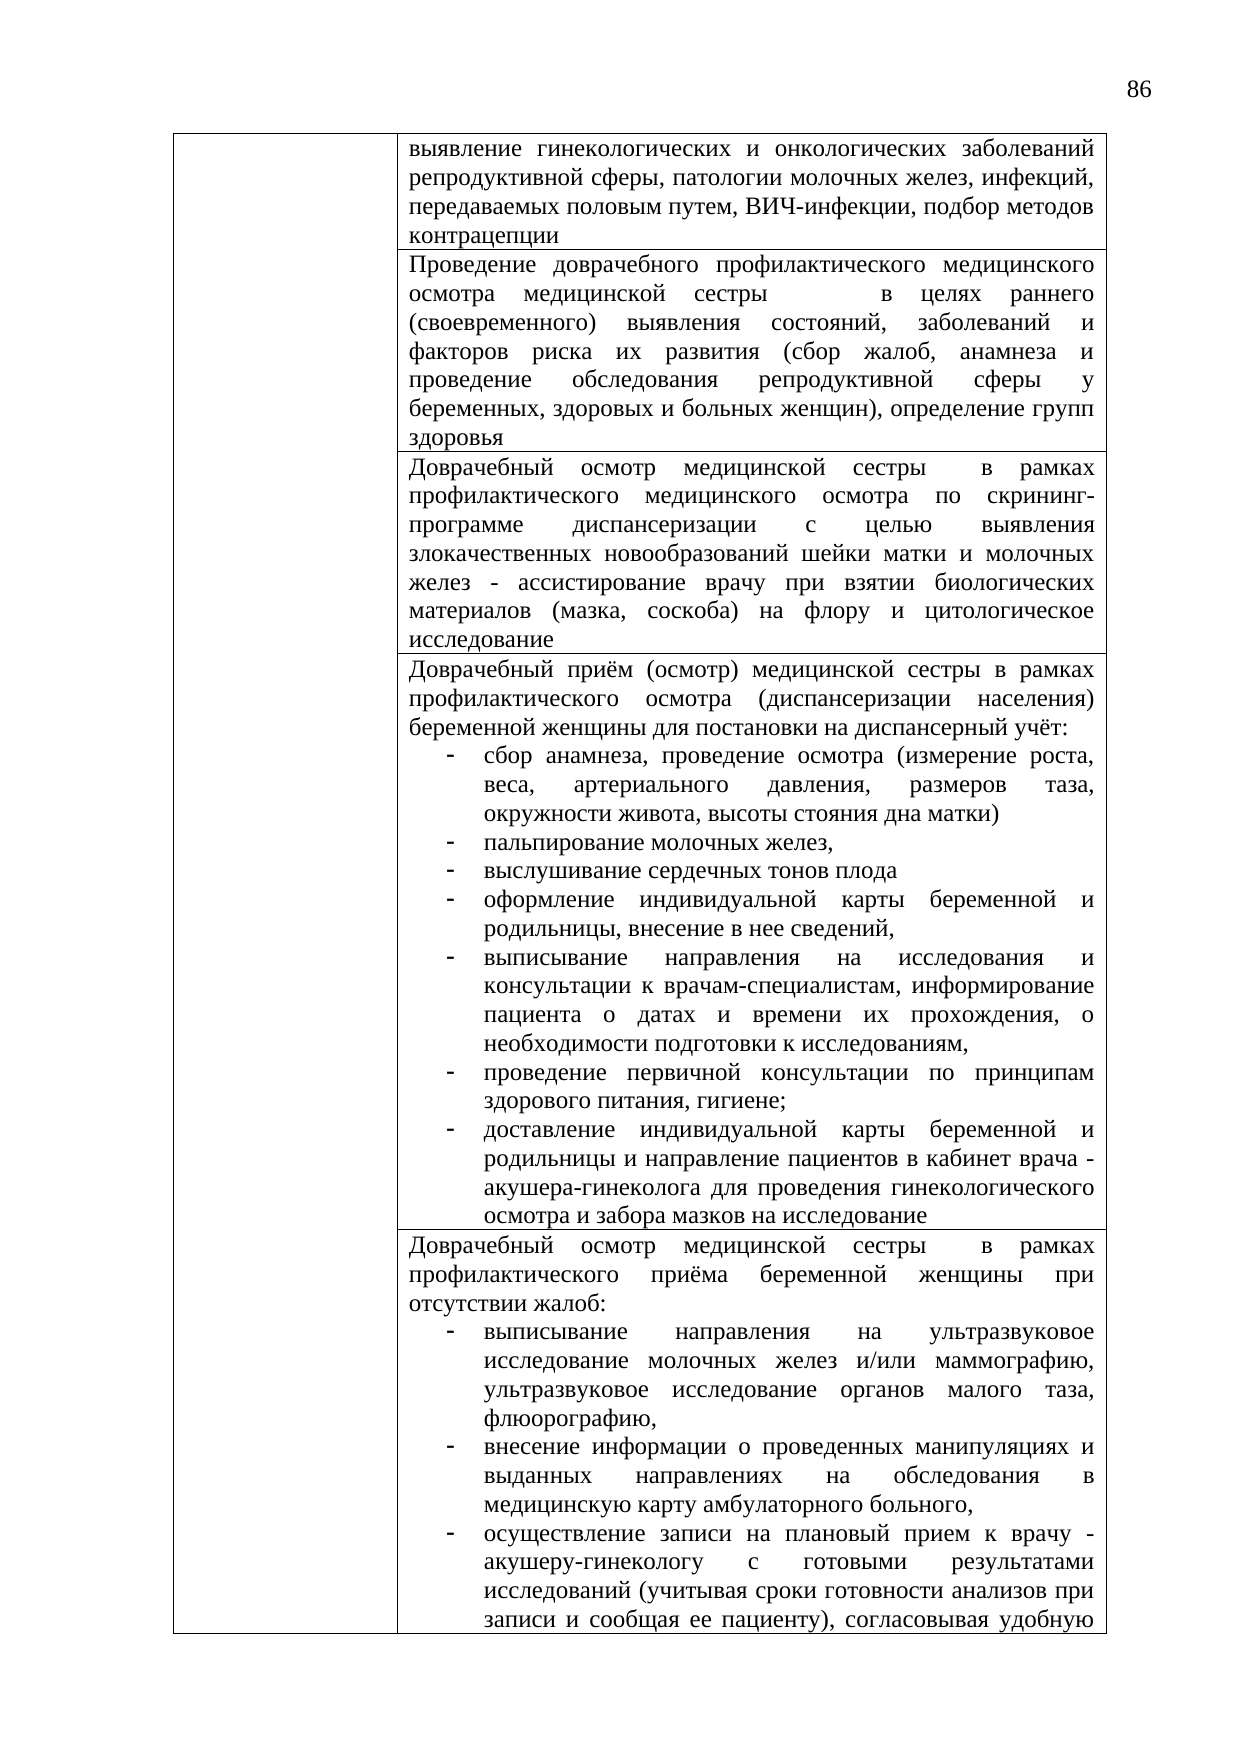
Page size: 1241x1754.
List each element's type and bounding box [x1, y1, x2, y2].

table_cell [162, 131, 1127, 1634]
